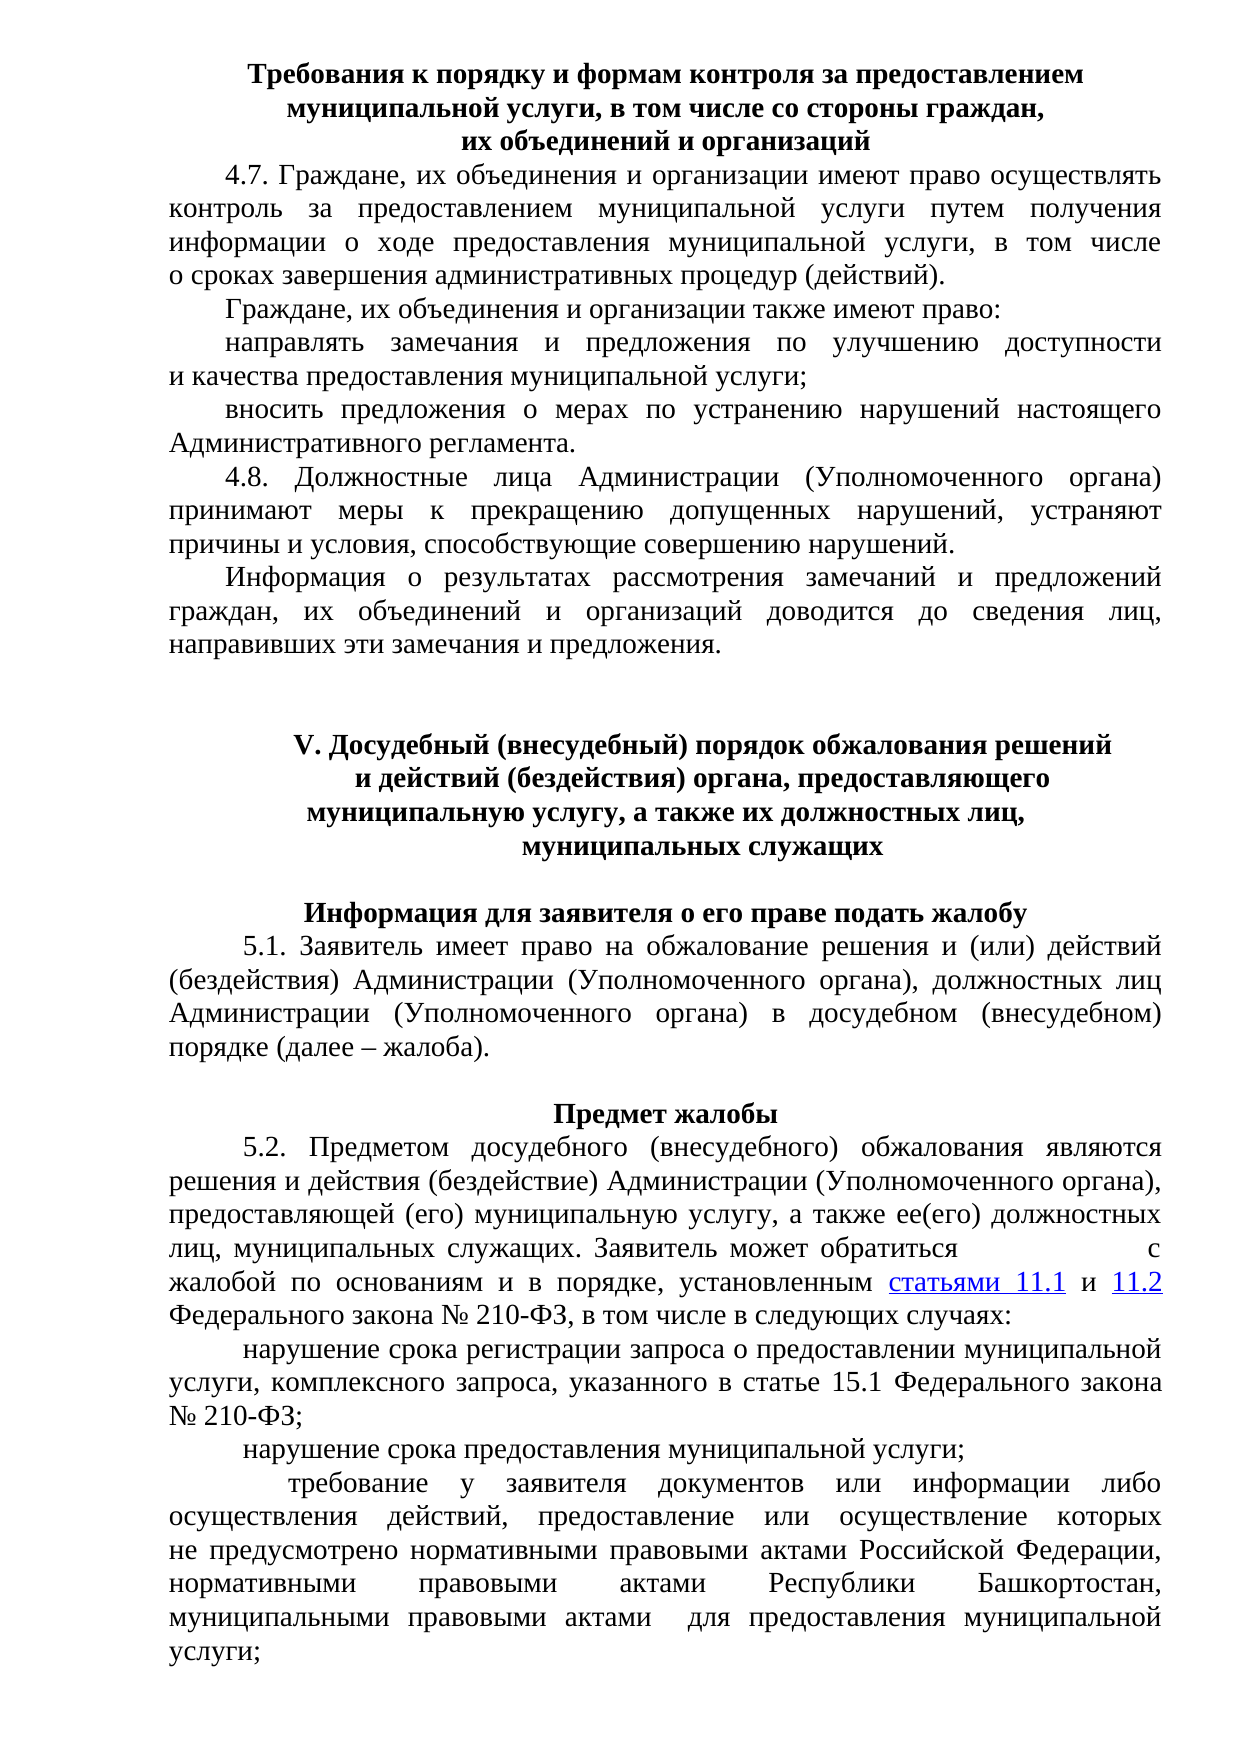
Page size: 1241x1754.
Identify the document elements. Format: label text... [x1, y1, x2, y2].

text нарушение срока предоставления муниципальной услуги; [169, 1431, 1162, 1465]
text 5.2. Предметом досудебного (внесудебного) обжалования являются решения и действия (бездействие) Администрации (Уполномоченного органа), предоставляющей (его) муниципальную услугу, а также ее(его) должностных лиц, муниципальных служащих. Заявитель может обратиться с жалобой по основаниям и в порядке, установленным статьями 11.1 и 11.2 Федерального закона № 210-ФЗ, в том числе в следующих случаях: [169, 1129, 1162, 1331]
text и действий (бездействия) органа, предоставляющего муниципальную услугу, а также их должностных лиц, [169, 761, 1162, 828]
text направлять замечания и предложения по улучшению доступности и качества предоставления муниципальной услуги; [169, 324, 1162, 392]
text Предмет жалобы [169, 1096, 1162, 1129]
text вносить предложения о мерах по устранению нарушений настоящего Административного регламента. [169, 392, 1162, 459]
text Требования к порядку и формам контроля за предоставлением [169, 56, 1162, 90]
text Граждане, их объединения и организации также имеют право: [169, 291, 1162, 324]
text 4.8. Должностные лица Администрации (Уполномоченного органа) принимают меры к прекращению допущенных нарушений, устраняют причины и условия, способствующие совершению нарушений. [169, 459, 1162, 559]
text Информация о результатах рассмотрения замечаний и предложений граждан, их объединений и организаций доводится до сведения лиц, направивших эти замечания и предложения. [169, 559, 1162, 660]
text Информация для заявителя о его праве подать жалобу [169, 895, 1162, 928]
text муниципальных служащих [169, 828, 1162, 861]
text их объединений и организаций [169, 123, 1162, 157]
text 4.7. Граждане, их объединения и организации имеют право осуществлять контроль за предоставлением муниципальной услуги путем получения информации о ходе предоставления муниципальной услуги, в том числе о сроках завершения административных процедур (действий). [169, 157, 1162, 291]
text требование у заявителя документов или информации либо осуществления действий, предоставление или осуществление которых не предусмотрено нормативными правовыми актами Российской Федерации, нормативными правовыми актами Республики Башкортостан, муниципальными правовыми актами для предоставления муниципальной услуги; [169, 1465, 1162, 1666]
text нарушение срока регистрации запроса о предоставлении муниципальной услуги, комплексного запроса, указанного в статье 15.1 Федерального закона № 210-ФЗ; [169, 1331, 1162, 1431]
text муниципальной услуги, в том числе со стороны граждан, [169, 90, 1162, 123]
text V. Досудебный (внесудебный) порядок обжалования решений [169, 727, 1162, 761]
text 5.1. Заявитель имеет право на обжалование решения и (или) действий (бездействия) Администрации (Уполномоченного органа), должностных лиц Администрации (Уполномоченного органа) в досудебном (внесудебном) порядке (далее – жалоба). [169, 928, 1162, 1062]
